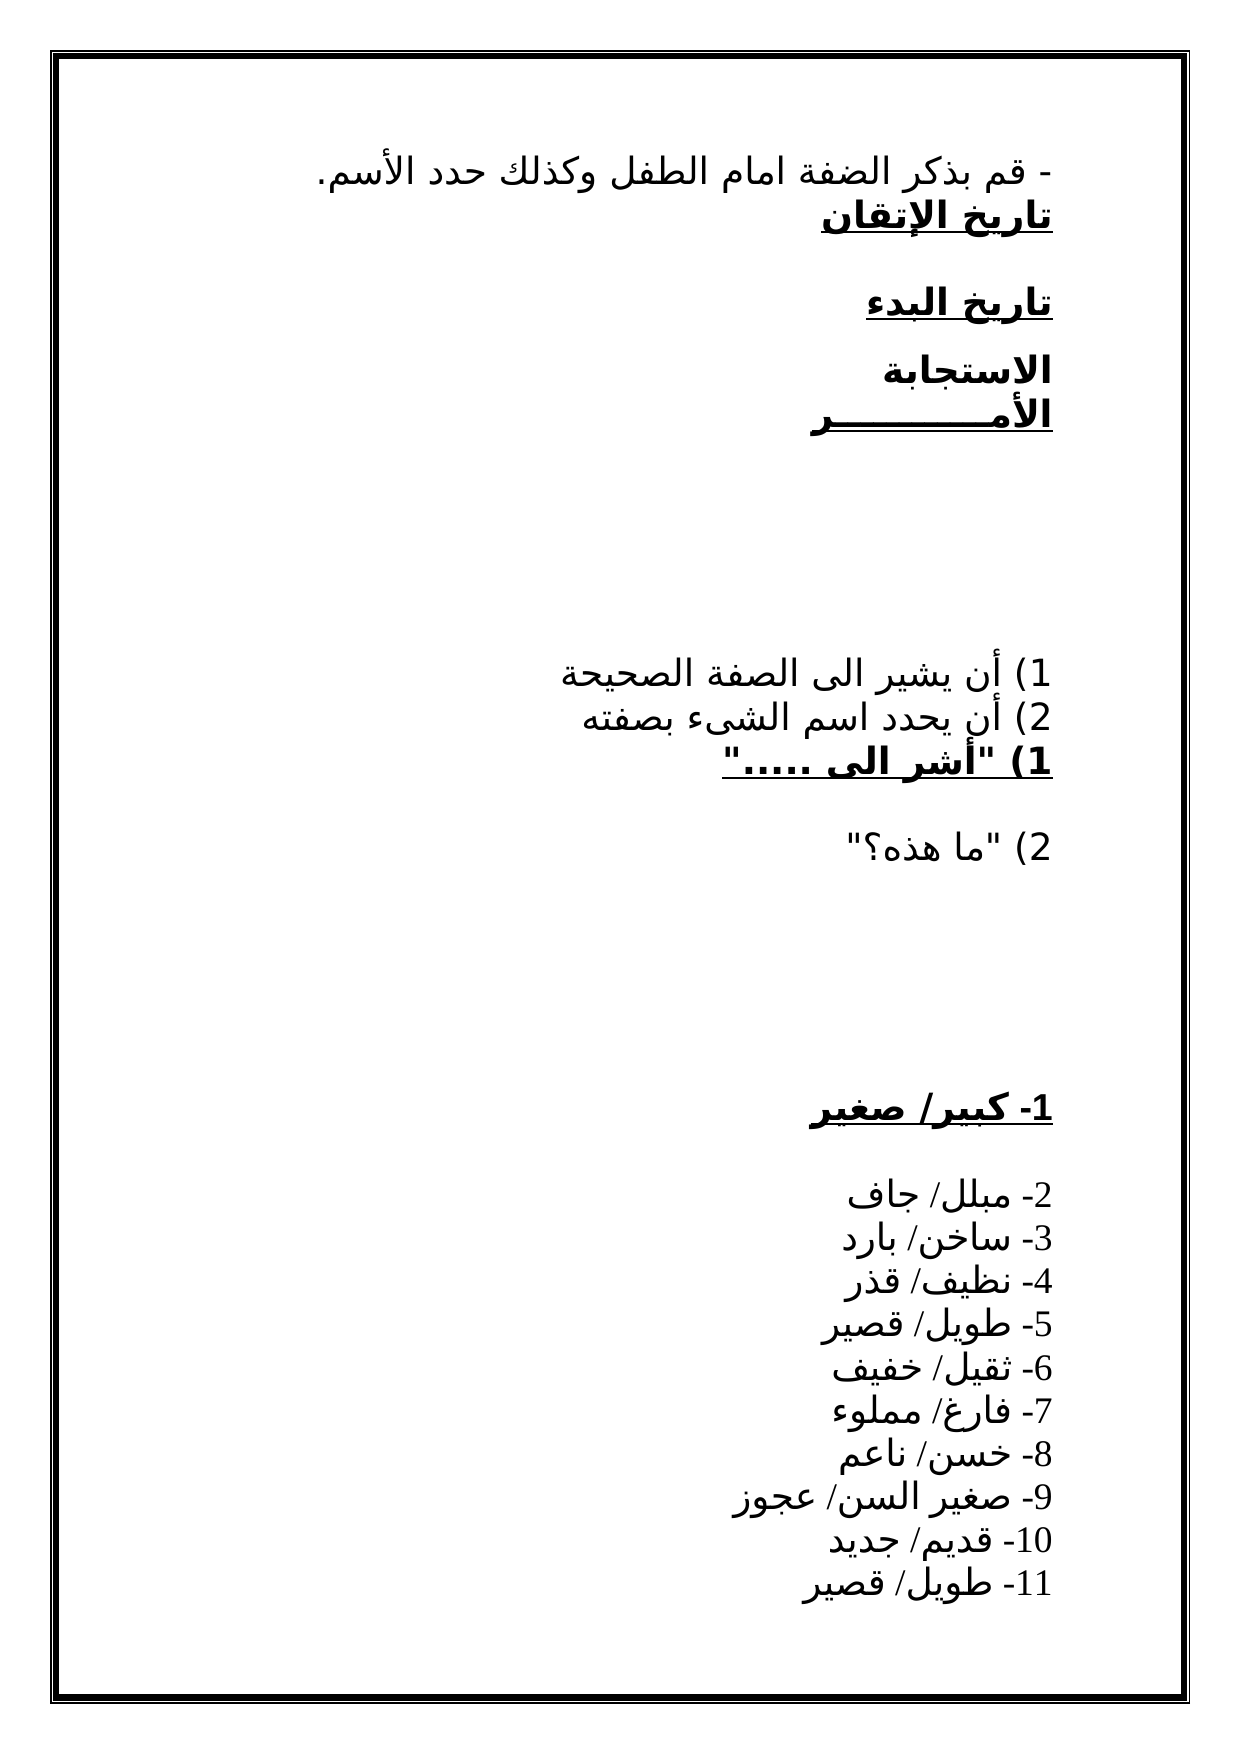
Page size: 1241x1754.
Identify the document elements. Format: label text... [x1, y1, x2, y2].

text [187, 393, 1053, 1604]
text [187, 150, 1053, 324]
text الاستجابة [187, 349, 1053, 393]
